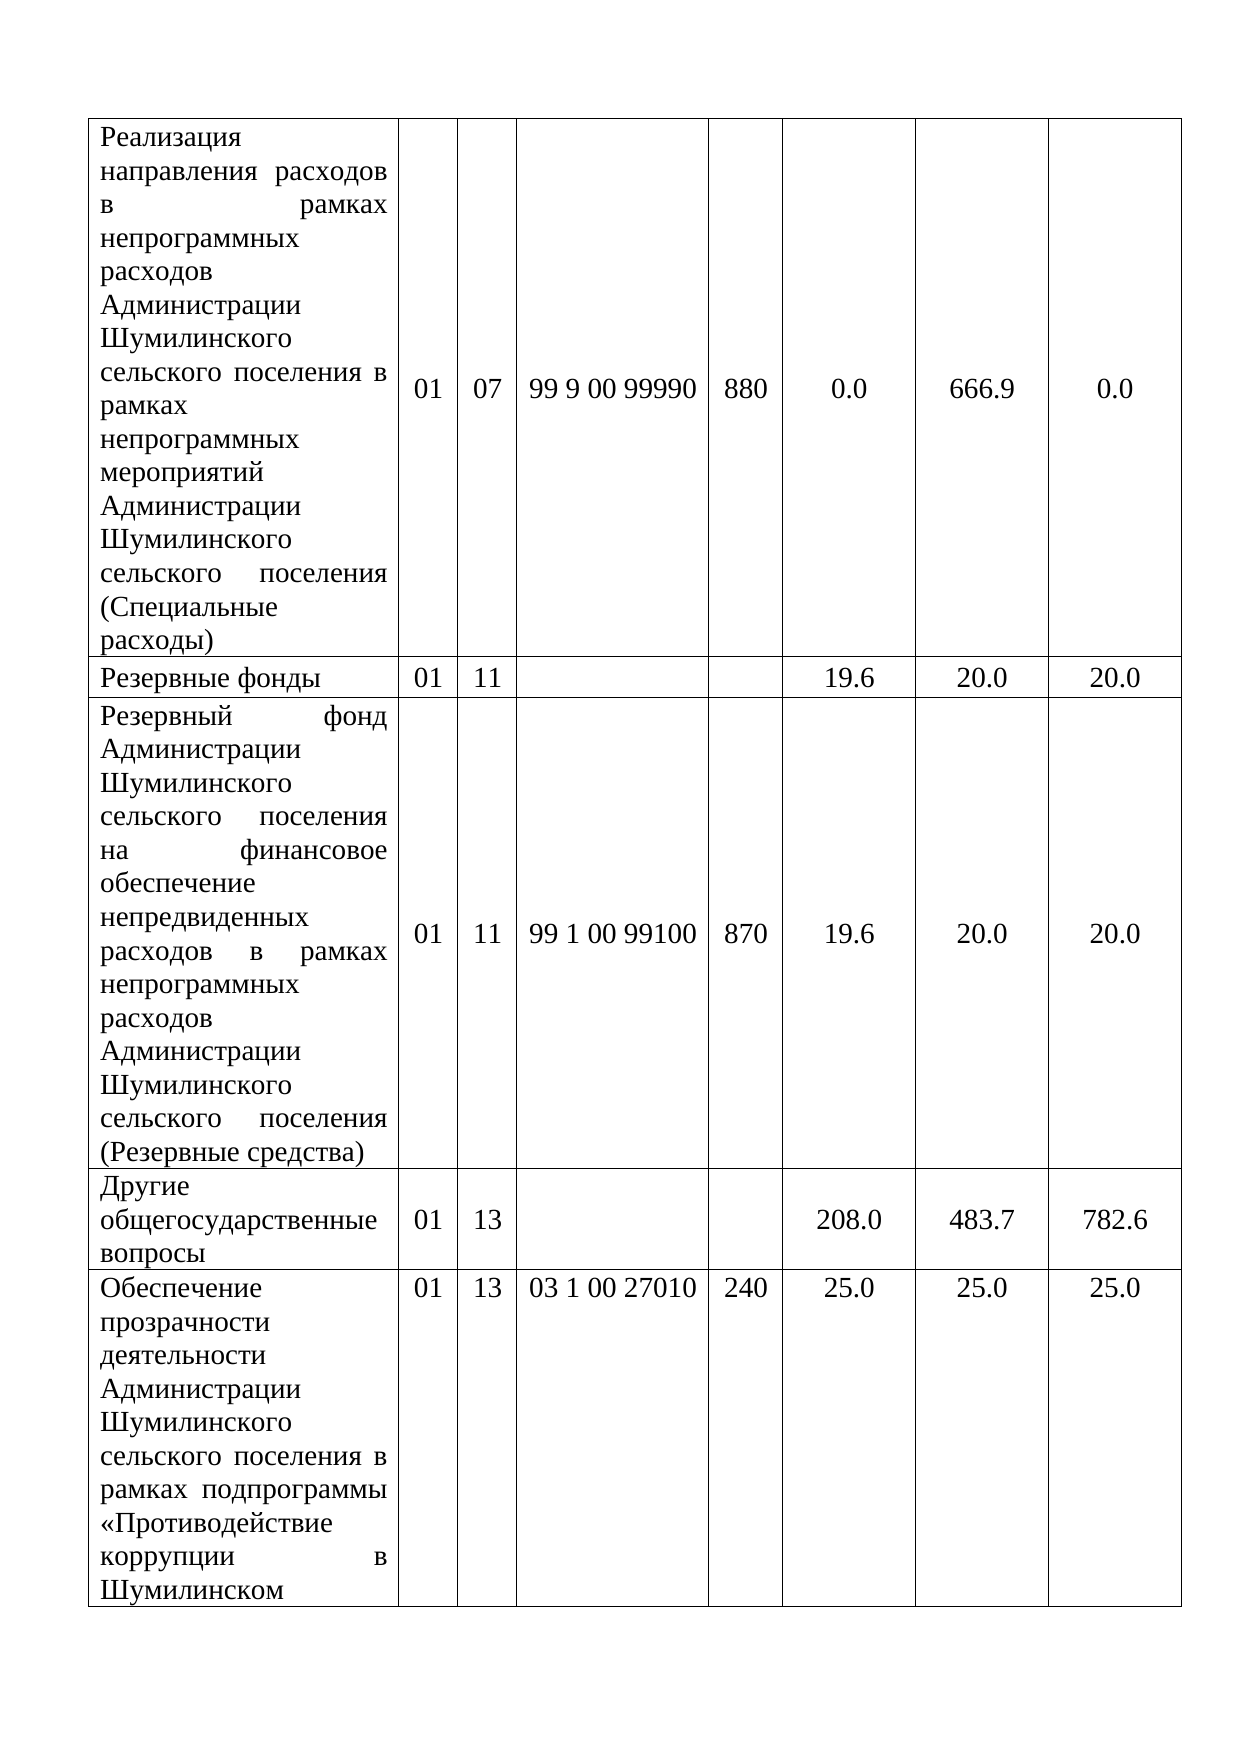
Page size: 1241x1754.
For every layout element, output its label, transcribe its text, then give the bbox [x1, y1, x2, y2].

table_cell 20.0 [916, 657, 1048, 697]
table_cell 0.0 [783, 119, 915, 656]
table_cell 240 [709, 1270, 782, 1606]
table_cell 01 [399, 1270, 457, 1606]
table_cell 13 [458, 1169, 516, 1269]
table_cell 19.6 [783, 698, 915, 1167]
table_cell 0.0 [1049, 119, 1181, 656]
table_cell 782.6 [1049, 1169, 1181, 1269]
table_cell 666.9 [916, 119, 1048, 656]
table_cell Резервные фонды [89, 657, 398, 697]
table_cell 99 1 00 99100 [517, 698, 708, 1167]
table_cell 19.6 [783, 657, 915, 697]
table_cell 483.7 [916, 1169, 1048, 1269]
table_cell Другие общегосударственные вопросы [89, 1169, 398, 1269]
table_cell 07 [458, 119, 516, 656]
table_cell 20.0 [916, 698, 1048, 1167]
table_cell 20.0 [1049, 657, 1181, 697]
table_cell [517, 657, 708, 697]
table_cell 13 [458, 1270, 516, 1606]
table_cell 208.0 [783, 1169, 915, 1269]
table_cell 20.0 [1049, 698, 1181, 1167]
table_cell 03 1 00 27010 [517, 1270, 708, 1606]
table_cell Резервный фонд Администрации Шумилинского сельского поселения на финансовое обеспечение непредвиденных расходов в рамках непрограммных расходов Администрации Шумилинского сельского поселения (Резервные средства) [89, 698, 398, 1167]
table_cell 25.0 [783, 1270, 915, 1606]
table_cell 11 [458, 698, 516, 1167]
table_cell 25.0 [1049, 1270, 1181, 1606]
table_cell 01 [399, 1169, 457, 1269]
table_cell Реализация направления расходов в рамках непрограммных расходов Администрации Шумилинского сельского поселения в рамках непрограммных мероприятий Администрации Шумилинского сельского поселения (Специальные расходы) [89, 119, 398, 656]
table_cell 99 9 00 99990 [517, 119, 708, 656]
table_cell [709, 657, 782, 697]
table_cell 870 [709, 698, 782, 1167]
table_cell [517, 1169, 708, 1269]
table_cell 01 [399, 657, 457, 697]
table_cell 01 [399, 119, 457, 656]
table_cell 25.0 [916, 1270, 1048, 1606]
table_cell 880 [709, 119, 782, 656]
table_cell 11 [458, 657, 516, 697]
table_cell [709, 1169, 782, 1269]
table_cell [89, 1270, 398, 1606]
table_cell 01 [399, 698, 457, 1167]
